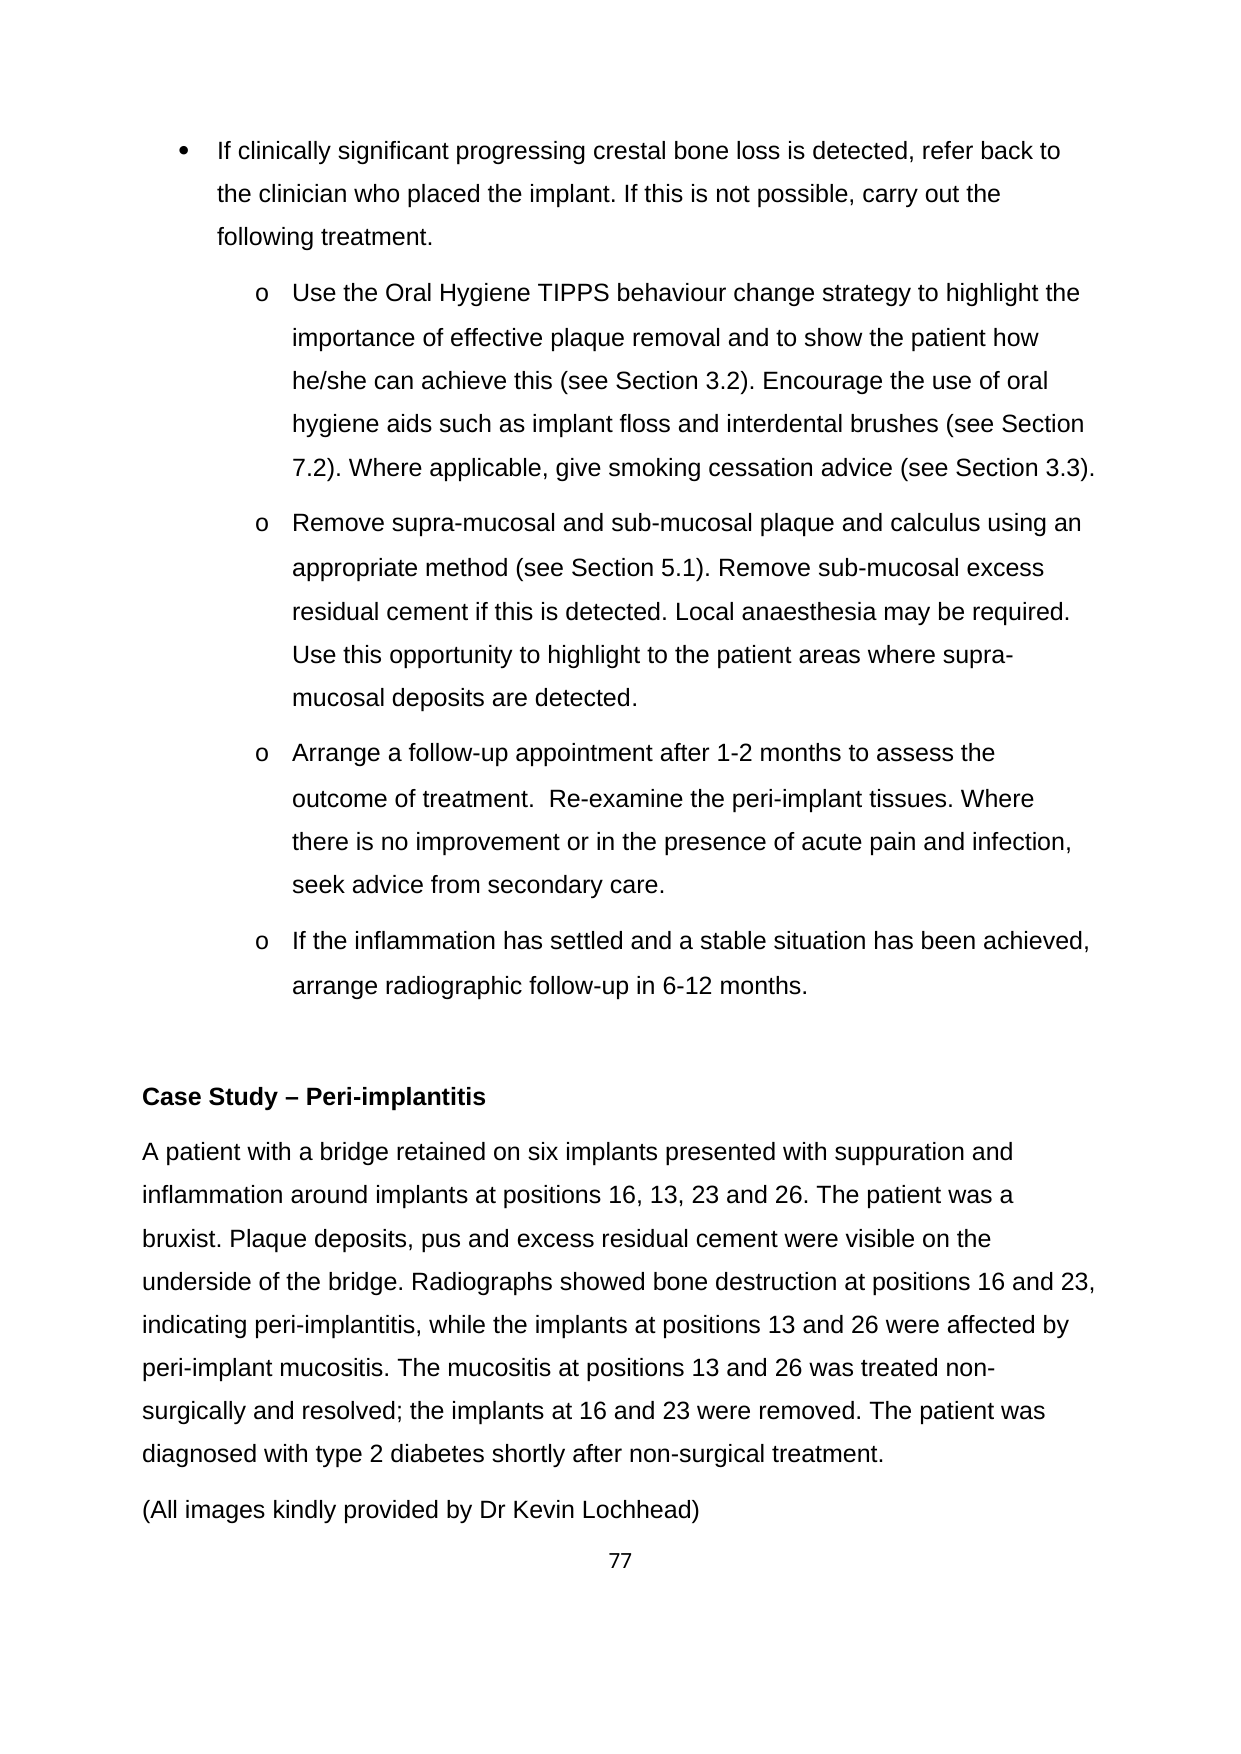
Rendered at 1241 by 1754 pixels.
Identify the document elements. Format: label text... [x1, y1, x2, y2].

list If the inflammation has settled and a stable situation has been achieved, arrange radiographic follow-up in 6-12 months. [254, 926, 1098, 1000]
list Remove supra-mucosal and sub-mucosal plaque and calculus using an appropriate method (see Section 5.1). Remove sub-mucosal excess residual cement if this is detected. Local anaesthesia may be required. Use this opportunity to highlight to the patient areas where supra-mucosal deposits are detected. [254, 508, 1098, 712]
list If clinically significant progressing crestal bone loss is detected, refer back to the clinician who placed the implant. If this is not possible, carry out the following treatment. [179, 136, 1098, 251]
list Arrange a follow-up appointment after 1-2 months to assess the outcome of treatment. Re-examine the peri-implant tissues. Where there is no improvement or in the presence of acute pain and infection, seek advice from secondary care. [254, 738, 1098, 899]
text (All images kindly provided by Dr Kevin Lochhead) [142, 1495, 1098, 1523]
text A patient with a bridge retained on six implants presented with suppuration and inflammation around implants at positions 16, 13, 23 and 26. The patient was a bruxist. Plaque deposits, pus and excess residual cement were visible on the underside of the bridge. Radiographs showed bone destruction at positions 16 and 23, indicating peri-implantitis, while the implants at positions 13 and 26 were affected by peri-implant mucositis. The mucositis at positions 13 and 26 was treated non-surgically and resolved; the implants at 16 and 23 were removed. The patient was diagnosed with type 2 diabetes shortly after non-surgical treatment. [142, 1137, 1098, 1468]
text Case Study – Peri-implantitis [142, 1082, 1098, 1110]
list Use the Oral Hygiene TIPPS behaviour change strategy to highlight the importance of effective plaque removal and to show the patient how he/she can achieve this (see Section 3.2). Encourage the use of oral hygiene aids such as implant floss and interdental brushes (see Section 7.2). Where applicable, give smoking cessation advice (see Section 3.3). [254, 278, 1098, 481]
